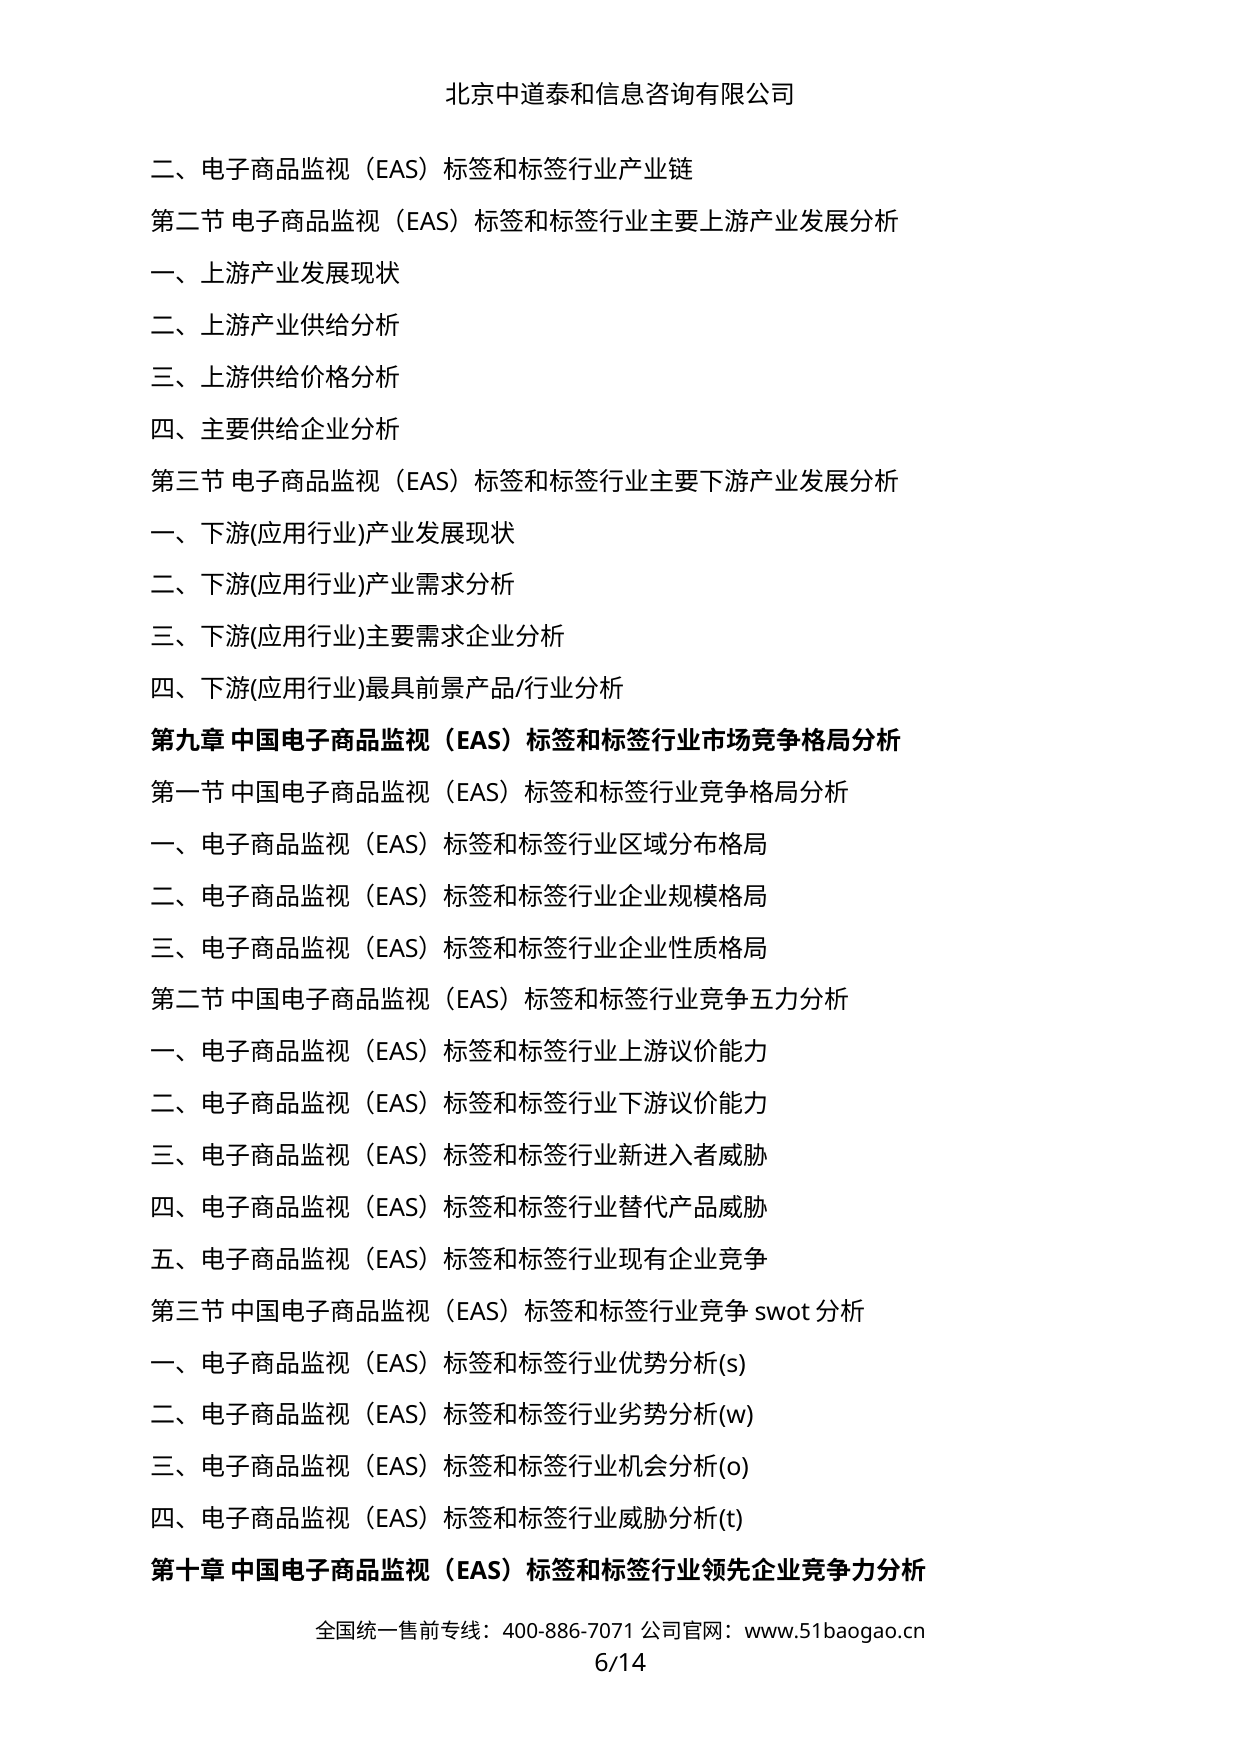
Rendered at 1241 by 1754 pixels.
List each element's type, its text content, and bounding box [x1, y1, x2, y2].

text 一、电子商品监视（EAS）标签和标签行业上游议价能力 [150, 1032, 1090, 1068]
text 一、电子商品监视（EAS）标签和标签行业优势分析(s) [150, 1343, 1090, 1379]
text 二、下游(应用行业)产业需求分析 [150, 565, 1090, 601]
text 四、主要供给企业分析 [150, 409, 1090, 446]
text 第三节 电子商品监视（EAS）标签和标签行业主要下游产业发展分析 [150, 461, 1090, 497]
text 四、下游(应用行业)最具前景产品/行业分析 [150, 669, 1090, 705]
text 第九章 中国电子商品监视（EAS）标签和标签行业市场竞争格局分析 [150, 721, 1090, 757]
text 二、上游产业供给分析 [150, 306, 1090, 342]
text 第三节 中国电子商品监视（EAS）标签和标签行业竞争swot分析 [150, 1291, 1090, 1327]
text 四、电子商品监视（EAS）标签和标签行业替代产品威胁 [150, 1187, 1090, 1224]
text 四、电子商品监视（EAS）标签和标签行业威胁分析(t) [150, 1499, 1090, 1535]
text 第一节 中国电子商品监视（EAS）标签和标签行业竞争格局分析 [150, 772, 1090, 809]
text 第二节 电子商品监视（EAS）标签和标签行业主要上游产业发展分析 [150, 202, 1090, 238]
text 二、电子商品监视（EAS）标签和标签行业产业链 [150, 150, 1090, 186]
text 一、电子商品监视（EAS）标签和标签行业区域分布格局 [150, 824, 1090, 861]
text 第二节 中国电子商品监视（EAS）标签和标签行业竞争五力分析 [150, 980, 1090, 1016]
text 二、电子商品监视（EAS）标签和标签行业下游议价能力 [150, 1084, 1090, 1120]
text 三、下游(应用行业)主要需求企业分析 [150, 617, 1090, 653]
text 三、电子商品监视（EAS）标签和标签行业新进入者威胁 [150, 1136, 1090, 1172]
text 五、电子商品监视（EAS）标签和标签行业现有企业竞争 [150, 1239, 1090, 1276]
text 一、下游(应用行业)产业发展现状 [150, 513, 1090, 549]
text 三、电子商品监视（EAS）标签和标签行业机会分析(o) [150, 1447, 1090, 1483]
text 一、上游产业发展现状 [150, 254, 1090, 290]
text 二、电子商品监视（EAS）标签和标签行业企业规模格局 [150, 876, 1090, 912]
text 二、电子商品监视（EAS）标签和标签行业劣势分析(w) [150, 1395, 1090, 1431]
text 三、上游供给价格分析 [150, 357, 1090, 394]
text 第十章 中国电子商品监视（EAS）标签和标签行业领先企业竞争力分析 [150, 1551, 1090, 1587]
text 三、电子商品监视（EAS）标签和标签行业企业性质格局 [150, 928, 1090, 964]
